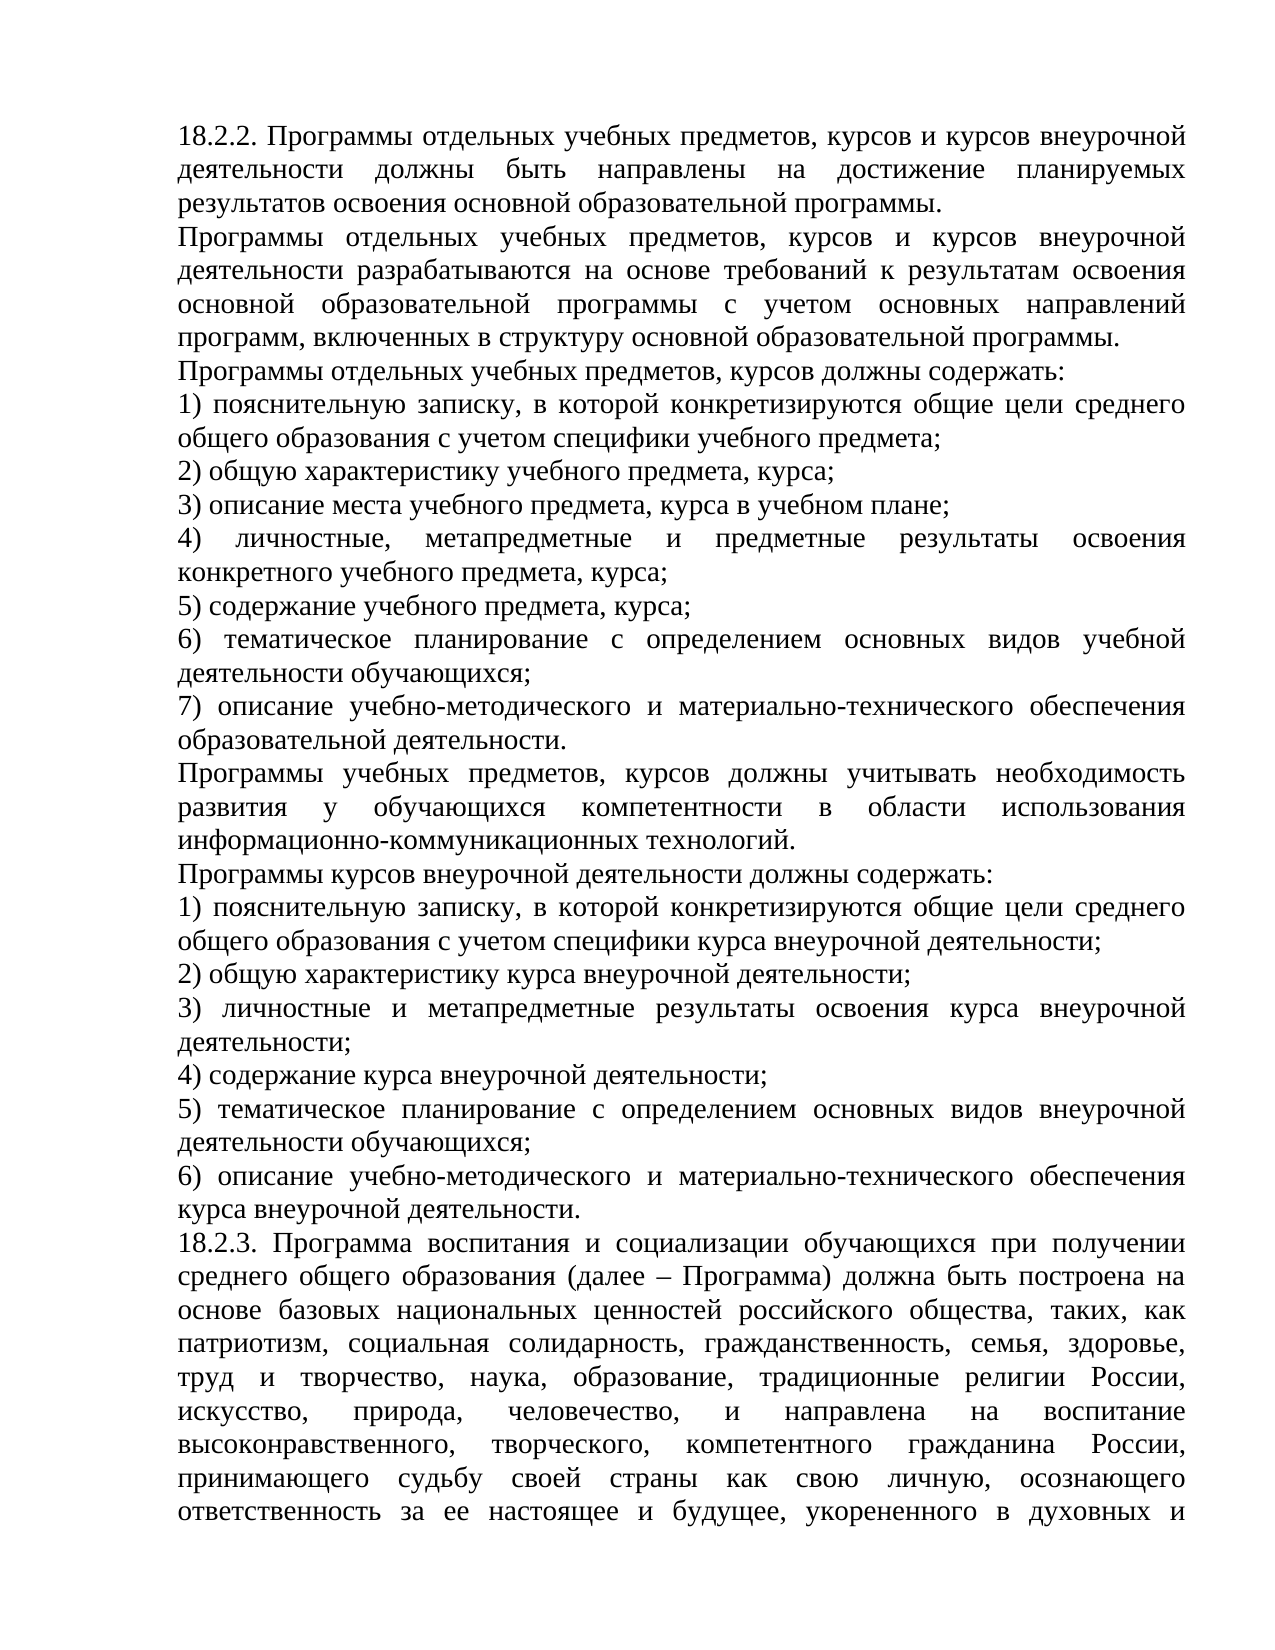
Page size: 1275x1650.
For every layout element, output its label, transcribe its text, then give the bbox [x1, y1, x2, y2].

text 3) описание места учебного предмета, курса в учебном плане; [177, 487, 1186, 521]
text 6) описание учебно-методического и материально-технического обеспечения курса внеурочной деятельности. [177, 1158, 1186, 1225]
text 2) общую характеристику учебного предмета, курса; [177, 453, 1186, 487]
text Программы отдельных учебных предметов, курсов и курсов внеурочной деятельности разрабатываются на основе требований к результатам освоения основной образовательной программы с учетом основных направлений программ, включенных в структуру основной образовательной программы. [177, 219, 1186, 353]
text Программы учебных предметов, курсов должны учитывать необходимость развития у обучающихся компетентности в области использования информационно-коммуникационных технологий. [177, 755, 1186, 856]
text 7) описание учебно-методического и материально-технического обеспечения образовательной деятельности. [177, 688, 1186, 755]
text 1) пояснительную записку, в которой конкретизируются общие цели среднего общего образования с учетом специфики курса внеурочной деятельности; [177, 889, 1186, 957]
text 5) тематическое планирование с определением основных видов внеурочной деятельности обучающихся; [177, 1091, 1186, 1158]
text 4) содержание курса внеурочной деятельности; [177, 1057, 1186, 1091]
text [177, 1225, 1186, 1527]
text Программы курсов внеурочной деятельности должны содержать: [177, 856, 1186, 889]
text 5) содержание учебного предмета, курса; [177, 588, 1186, 621]
text 6) тематическое планирование с определением основных видов учебной деятельности обучающихся; [177, 621, 1186, 688]
text 1) пояснительную записку, в которой конкретизируются общие цели среднего общего образования с учетом специфики учебного предмета; [177, 386, 1186, 453]
text 2) общую характеристику курса внеурочной деятельности; [177, 957, 1186, 990]
text 4) личностные, метапредметные и предметные результаты освоения конкретного учебного предмета, курса; [177, 521, 1186, 588]
text Программы отдельных учебных предметов, курсов должны содержать: [177, 353, 1186, 386]
text 3) личностные и метапредметные результаты освоения курса внеурочной деятельности; [177, 990, 1186, 1057]
text 18.2.2. Программы отдельных учебных предметов, курсов и курсов внеурочной деятельности должны быть направлены на достижение планируемых результатов освоения основной образовательной программы. [177, 118, 1186, 219]
